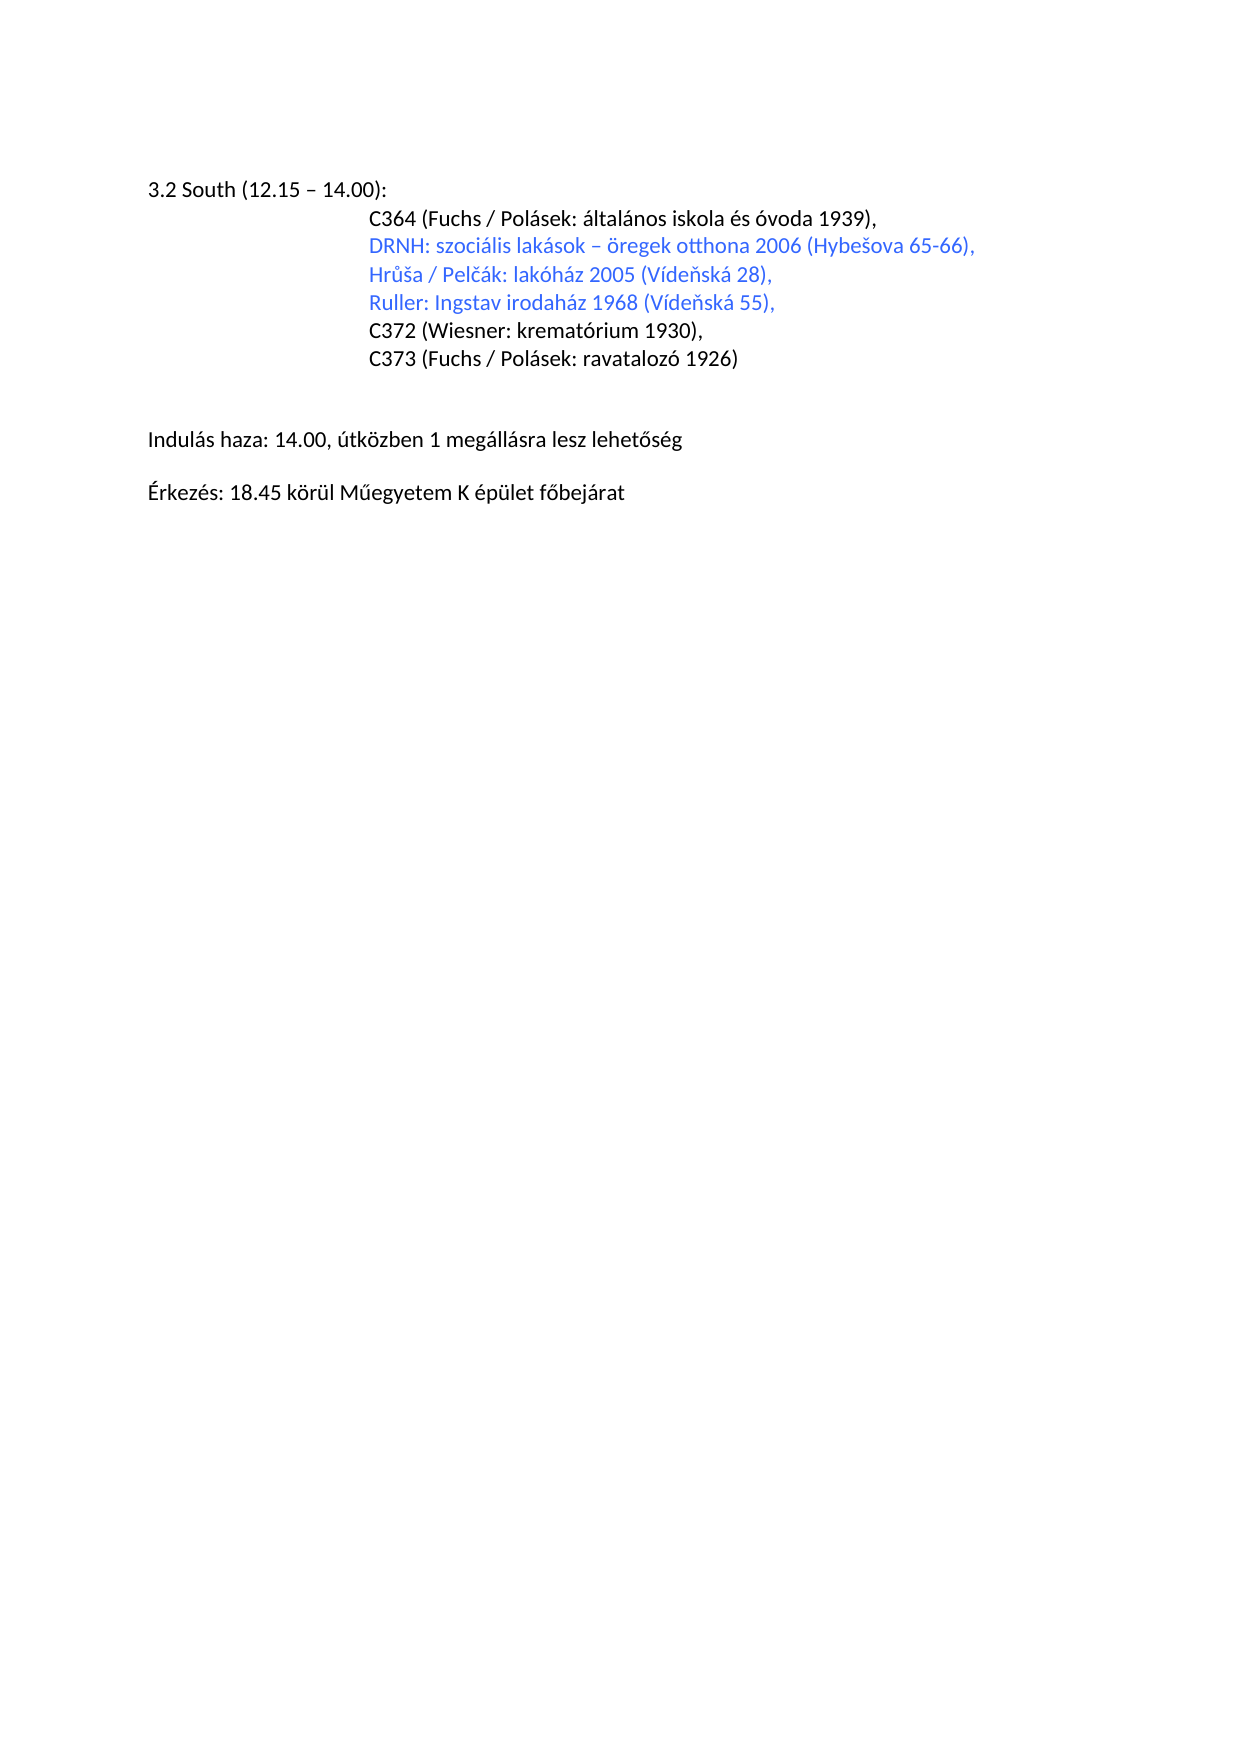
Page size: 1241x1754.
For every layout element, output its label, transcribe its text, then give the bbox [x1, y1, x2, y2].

text C364 (Fuchs / Polásek: általános iskola és óvoda 1939), [295, 204, 1093, 232]
text Hrůša / Pelčák: lakóház 2005 (Vídeňská 28), [295, 260, 1093, 288]
text Érkezés: 18.45 körül Műegyetem K épület főbejárat [148, 478, 1093, 506]
text C373 (Fuchs / Polásek: ravatalozó 1926) [295, 344, 1093, 372]
text 3.2 South (12.15 – 14.00): [148, 176, 1093, 204]
text Ruller: Ingstav irodaház 1968 (Vídeňská 55), [295, 288, 1093, 316]
text Indulás haza: 14.00, útközben 1 megállásra lesz lehetőség [148, 425, 1093, 453]
text DRNH: szociális lakások – öregek otthona 2006 (Hybešova 65-66), [295, 232, 1093, 260]
text C372 (Wiesner: krematórium 1930), [295, 316, 1093, 344]
